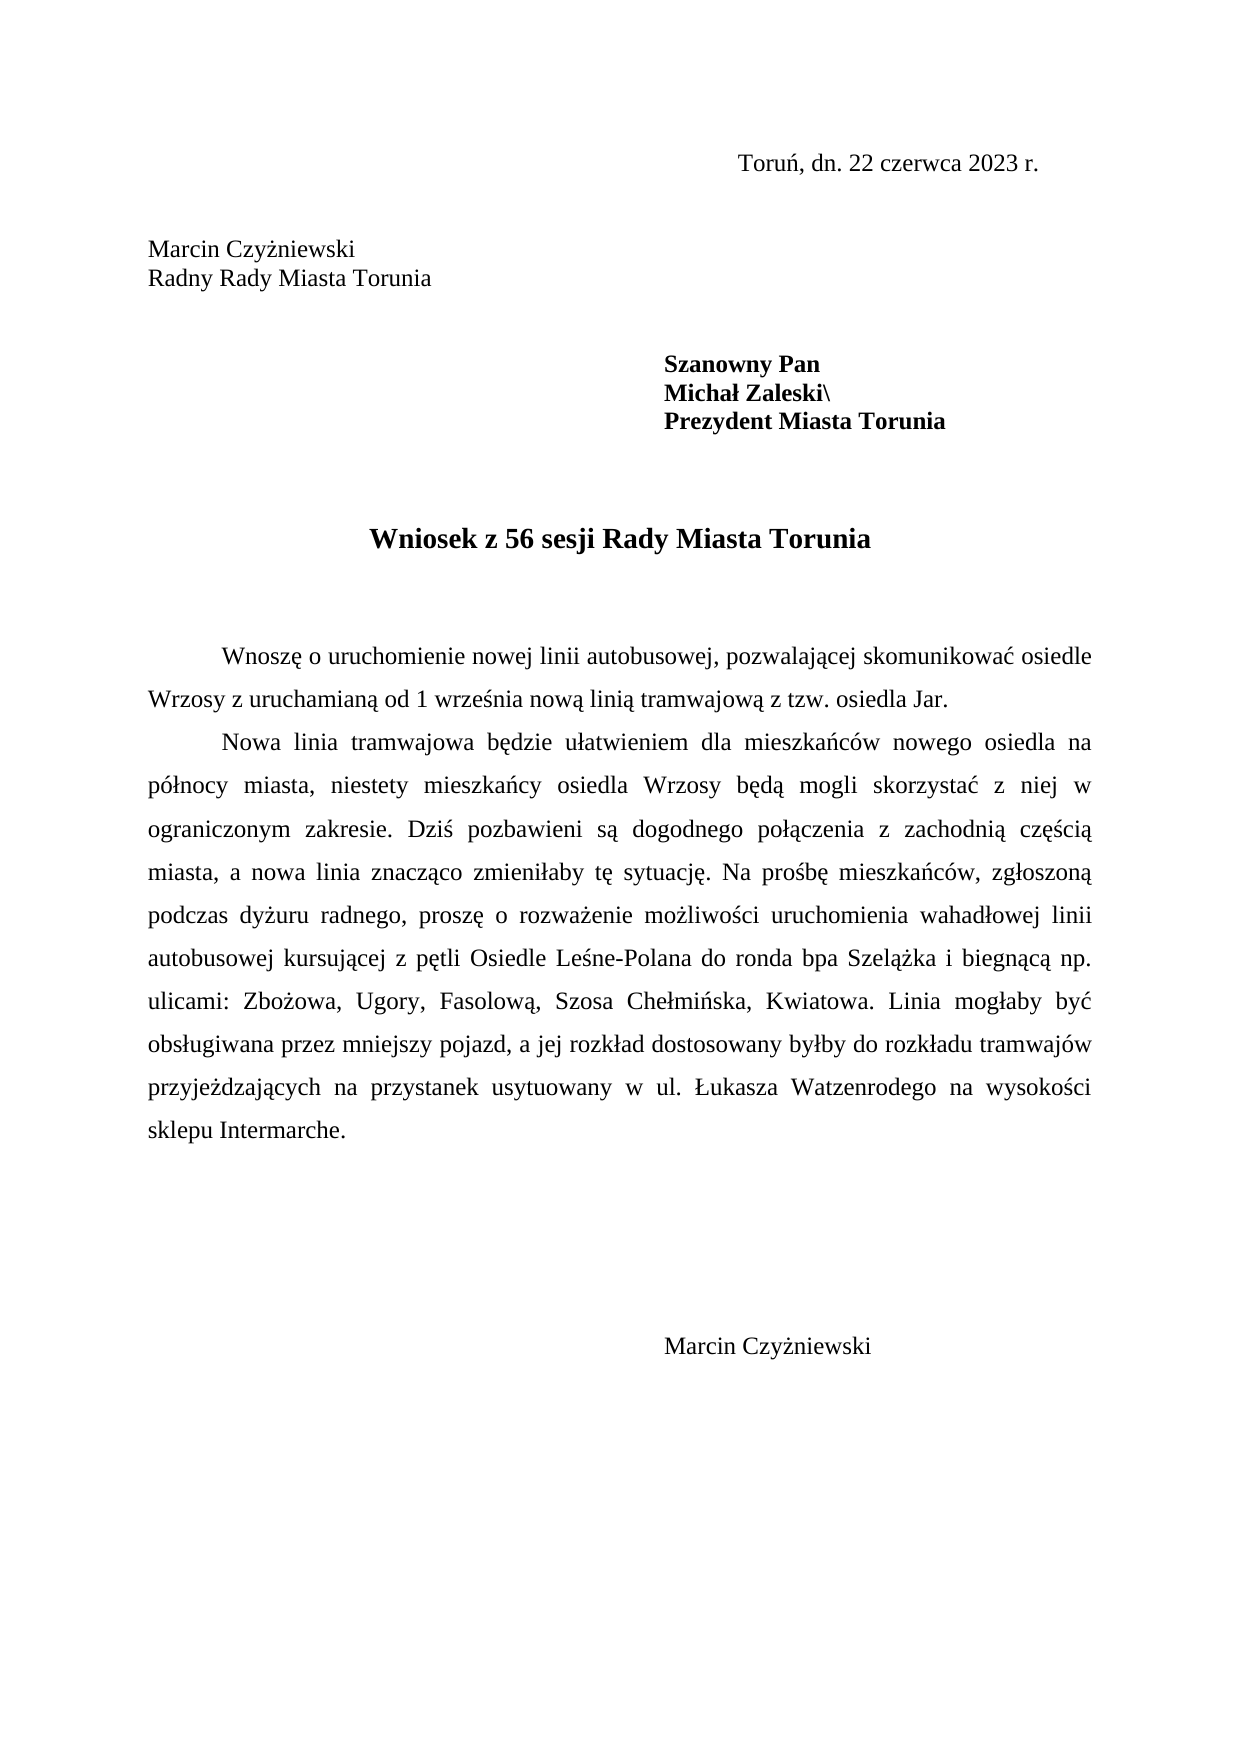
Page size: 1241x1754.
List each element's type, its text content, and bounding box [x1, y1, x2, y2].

text Toruń, dn. 22 czerwca 2023 r. [664, 148, 1093, 176]
text Michał Zaleski\ [664, 378, 1093, 406]
text Wnoszę o uruchomienie nowej linii autobusowej, pozwalającej skomunikować osiedle Wrzosy z uruchamianą od 1 września nową linią tramwajową z tzw. osiedla Jar. [148, 641, 1093, 713]
text Marcin Czyżniewski [590, 1331, 1093, 1360]
text Szanowny Pan [664, 349, 1093, 378]
text Radny Rady Miasta Torunia [148, 263, 1093, 291]
text Nowa linia tramwajowa będzie ułatwieniem dla mieszkańców nowego osiedla na północy miasta, niestety mieszkańcy osiedla Wrzosy będą mogli skorzystać z niej w ograniczonym zakresie. Dziś pozbawieni są dogodnego połączenia z zachodnią częścią miasta, a nowa linia znacząco zmieniłaby tę sytuację. Na prośbę mieszkańców, zgłoszoną podczas dyżuru radnego, proszę o rozważenie możliwości uruchomienia wahadłowej linii autobusowej kursującej z pętli Osiedle Leśne-Polana do ronda bpa Szelążka i biegnącą np. ulicami: Zbożowa, Ugory, Fasolową, Szosa Chełmińska, Kwiatowa. Linia mogłaby być obsługiwana przez mniejszy pojazd, a jej rozkład dostosowany byłby do rozkładu tramwajów przyjeżdzających na przystanek usytuowany w ul. Łukasza Watzenrodego na wysokości sklepu Intermarche. [148, 727, 1093, 1144]
text Marcin Czyżniewski [148, 234, 1093, 263]
text Prezydent Miasta Torunia [664, 406, 1093, 435]
text Wniosek z 56 sesji Rady Miasta Torunia [148, 521, 1093, 555]
